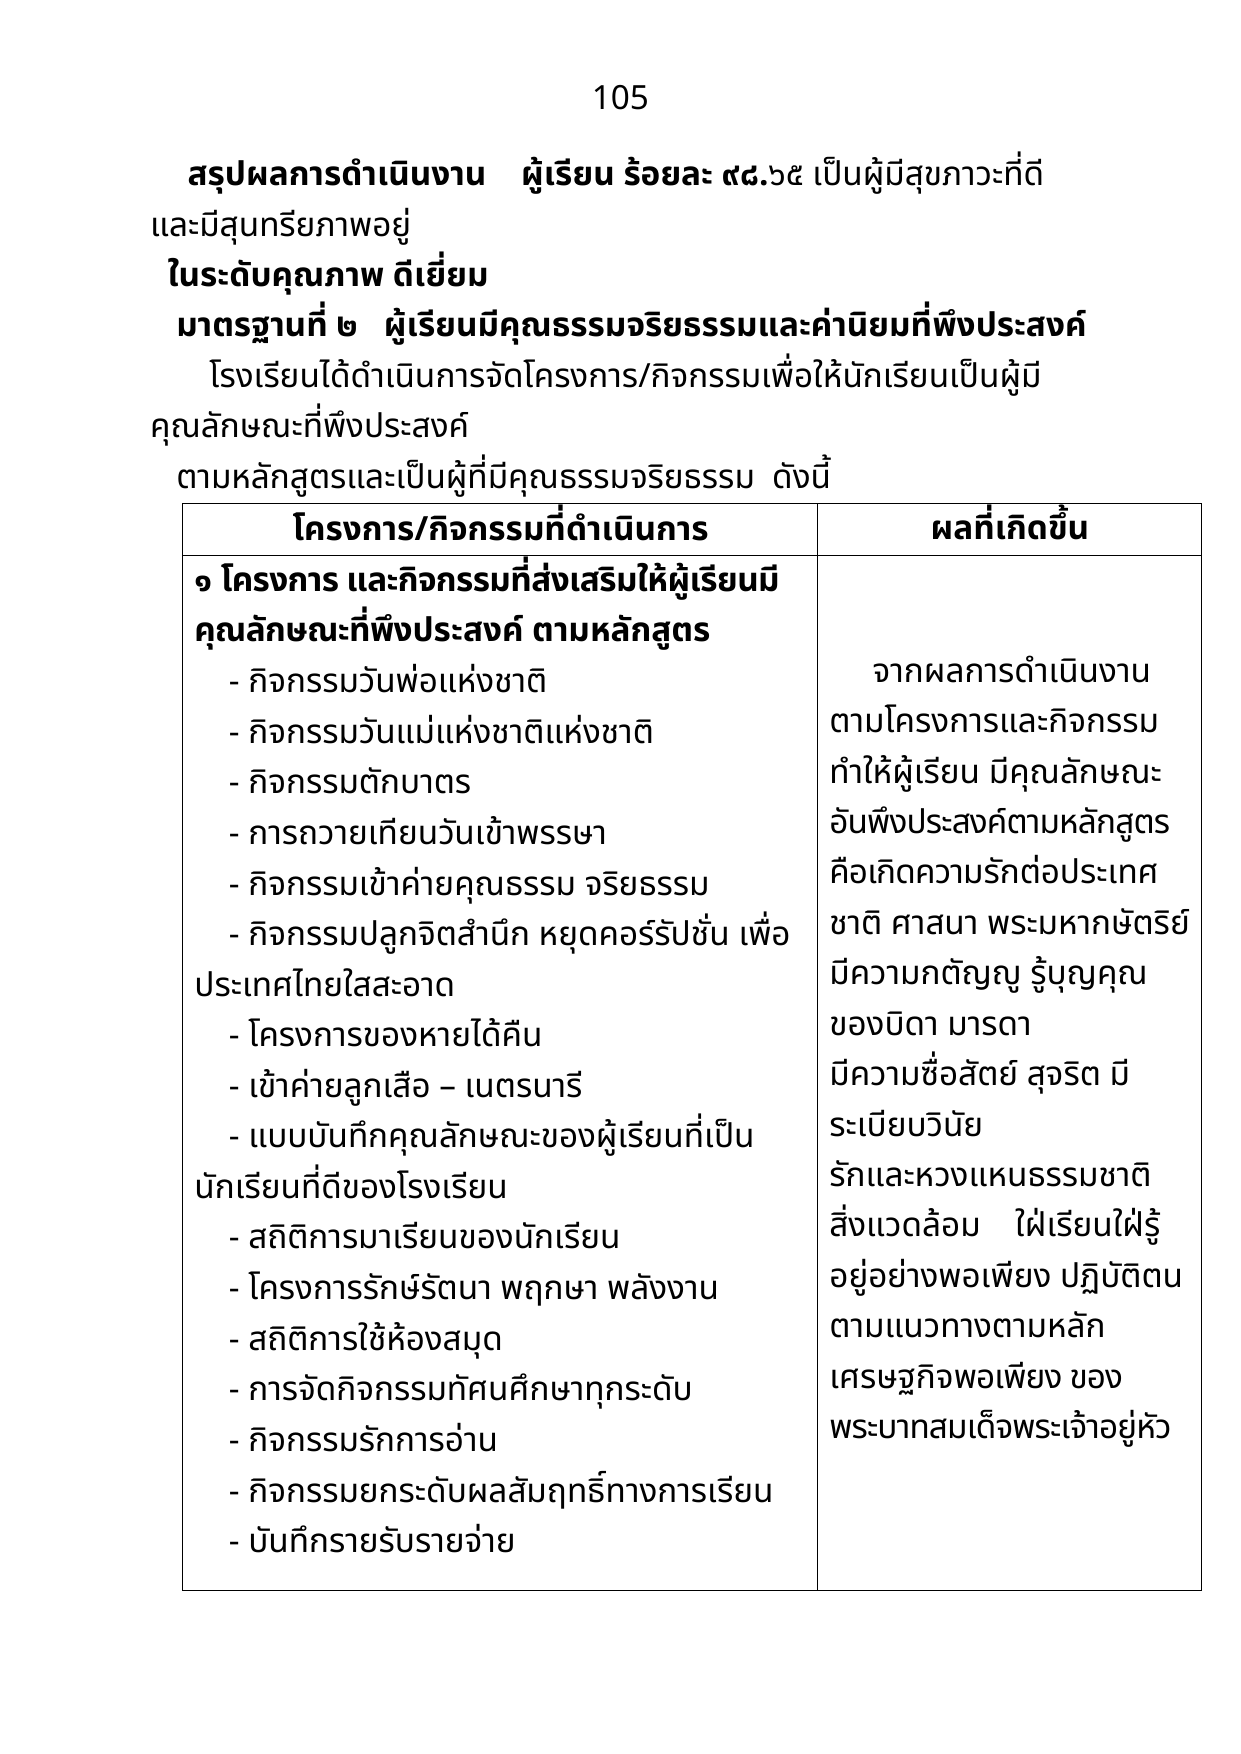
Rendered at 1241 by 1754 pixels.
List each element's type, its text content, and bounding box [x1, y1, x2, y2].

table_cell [183, 556, 817, 1590]
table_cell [818, 556, 1201, 1590]
text ตามหลักสูตรและเป็นผู้ที่มีคุณธรรมจริยธรรม ดังนี้ [150, 453, 1090, 503]
table_header โครงการ/กิจกรรมที่ดำเนินการ [183, 504, 817, 555]
text มาตรฐานที่ ๒ ผู้เรียนมีคุณธรรมจริยธรรมและค่านิยมที่พึงประสงค์ [150, 301, 1090, 352]
text ในระดับคุณภาพ ดีเยี่ยม [150, 251, 1090, 301]
text โรงเรียนได้ดำเนินการจัดโครงการ/กิจกรรมเพื่อให้นักเรียนเป็นผู้มีคุณลักษณะที่พึงประสงค์ [150, 352, 1090, 453]
text สรุปผลการดำเนินงาน ผู้เรียน ร้อยละ ๙๘.๖๕ เป็นผู้มีสุขภาวะที่ดีและมีสุนทรียภาพอยู่ [150, 150, 1090, 251]
table_header ผลที่เกิดขึ้น [818, 504, 1201, 555]
